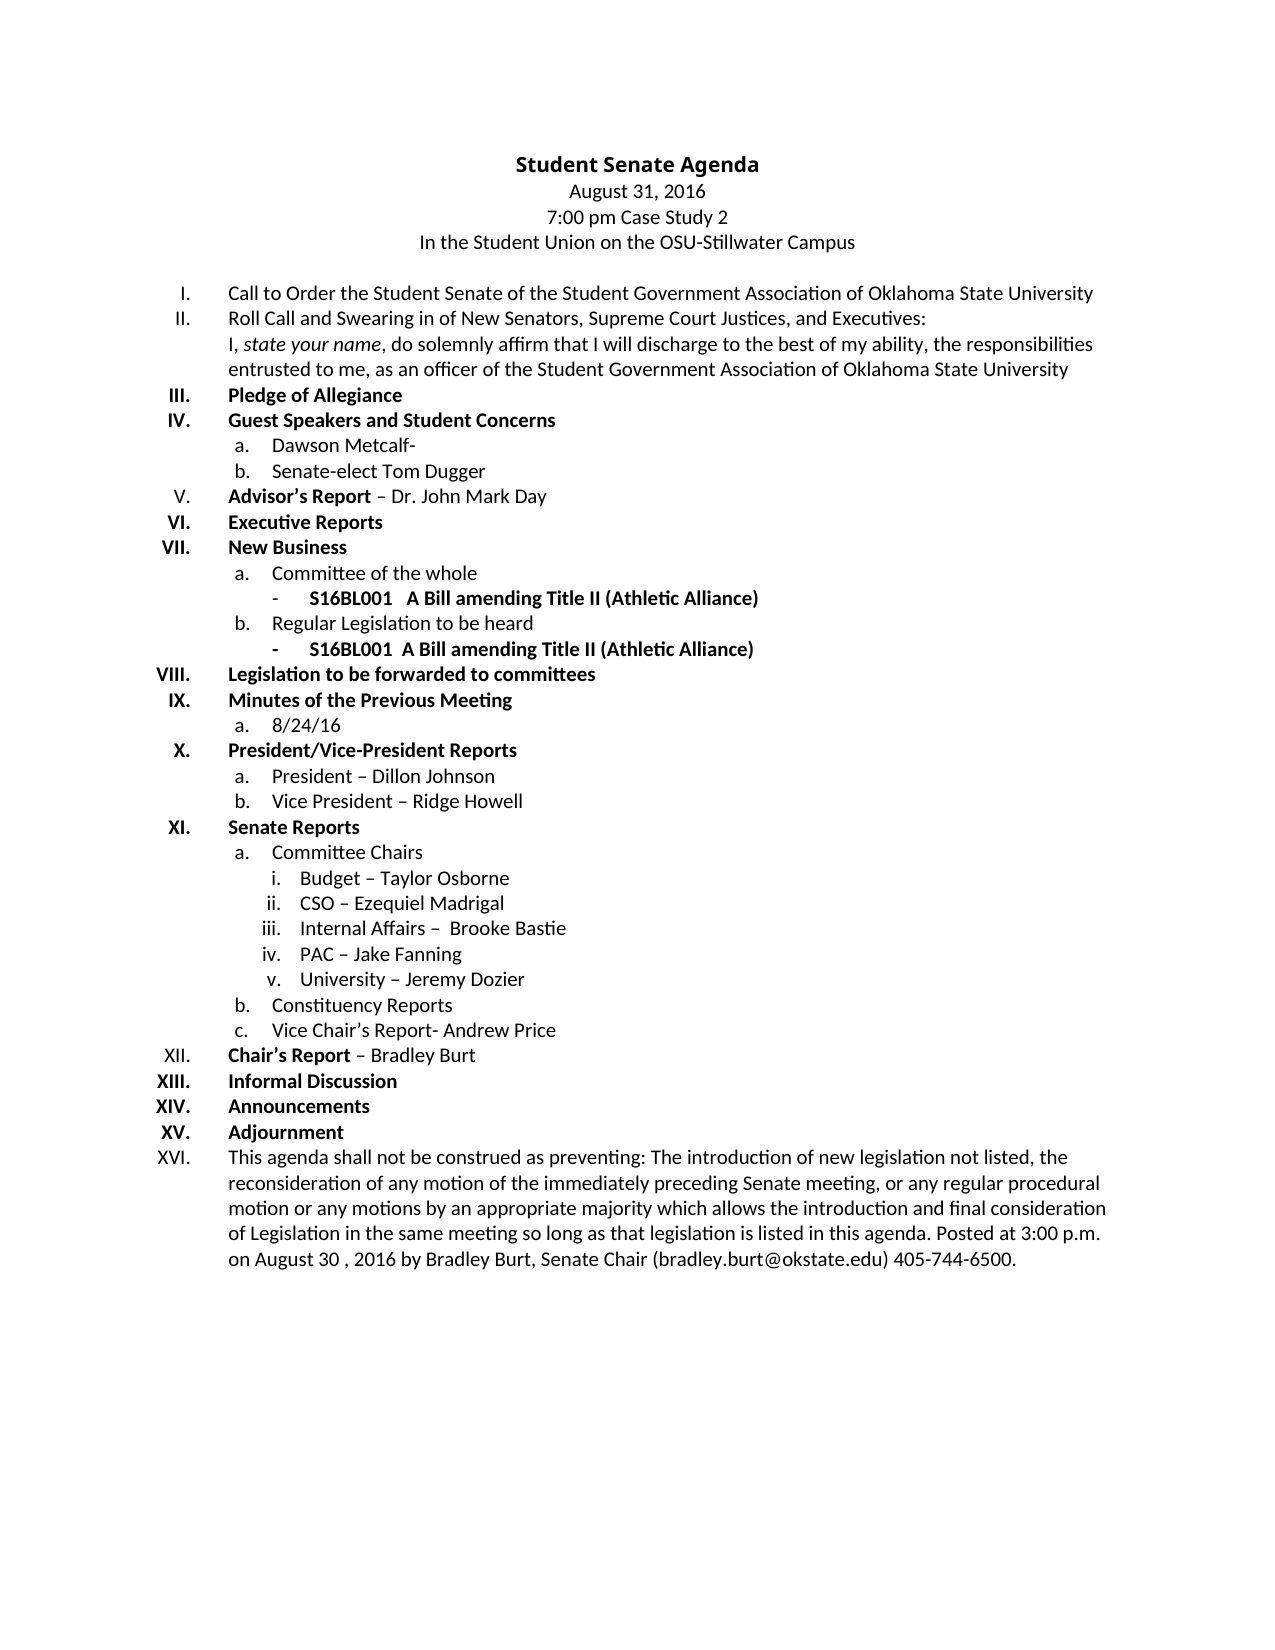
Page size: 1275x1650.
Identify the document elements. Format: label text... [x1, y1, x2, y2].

list Legislation to be forwarded to committees [191, 661, 1125, 687]
list Executive Reports [191, 509, 1125, 534]
list Dawson Metcalf- [234, 433, 1125, 458]
list Senate-elect Tom Dugger [234, 458, 1125, 483]
list Announcements [191, 1093, 1125, 1119]
text In the Student Union on the OSU-Stillwater Campus [150, 229, 1125, 255]
list Call to Order the Student Senate of the Student Government Association of Oklahoma State University [191, 280, 1125, 306]
text August 31, 2016 [150, 178, 1125, 204]
text 7:00 pm Case Study 2 [150, 204, 1125, 229]
list Minutes of the Previous Meeting [191, 687, 1125, 712]
list New Business [191, 534, 1125, 560]
list Vice Chair’s Report- Andrew Price [234, 1017, 1125, 1043]
list S16BL001 A Bill amending Title II (Athletic Alliance) [272, 585, 1125, 611]
list Guest Speakers and Student Concerns [191, 407, 1125, 433]
list CSO – Ezequiel Madrigal [281, 890, 1125, 916]
list Informal Discussion [191, 1068, 1125, 1093]
list Chair’s Report – Bradley Burt [191, 1043, 1125, 1068]
list Budget – Taylor Osborne [281, 865, 1125, 890]
list PAC – Jake Fanning [281, 941, 1125, 966]
list Advisor’s Report – Dr. John Mark Day [191, 483, 1125, 509]
list University – Jeremy Dozier [281, 966, 1125, 992]
list President – Dillon Johnson [234, 763, 1125, 788]
list This agenda shall not be construed as preventing: The introduction of new legislation not listed, the reconsideration of any motion of the immediately preceding Senate meeting, or any regular procedural motion or any motions by an appropriate majority which allows the introduction and final consideration of Legislation in the same meeting so long as that legislation is listed in this agenda. Posted at 3:00 p.m. on August 30 , 2016 by Bradley Burt, Senate Chair (bradley.burt@okstate.edu) 405-744-6500. [191, 1144, 1125, 1271]
list Pledge of Allegiance [191, 382, 1125, 407]
list Regular Legislation to be heard [234, 611, 1125, 636]
list 8/24/16 [234, 712, 1125, 738]
list Vice President – Ridge Howell [234, 788, 1125, 814]
list Internal Affairs – Brooke Bastie [281, 916, 1125, 941]
list S16BL001 A Bill amending Title II (Athletic Alliance) [272, 636, 1125, 661]
list Committee of the whole [234, 560, 1125, 585]
list Senate Reports [191, 814, 1125, 839]
list President/Vice-President Reports [191, 738, 1125, 763]
list Constituency Reports [234, 992, 1125, 1017]
text Student Senate Agenda [150, 150, 1125, 178]
list Committee Chairs [234, 839, 1125, 865]
list Adjournment [191, 1119, 1125, 1144]
list Roll Call and Swearing in of New Senators, Supreme Court Justices, and Executives: I, state your name, do solemnly affirm that I will discharge to the best of my ability, the responsibilities entrusted to me, as an officer of the Student Government Association of Oklahoma State University [191, 306, 1125, 382]
